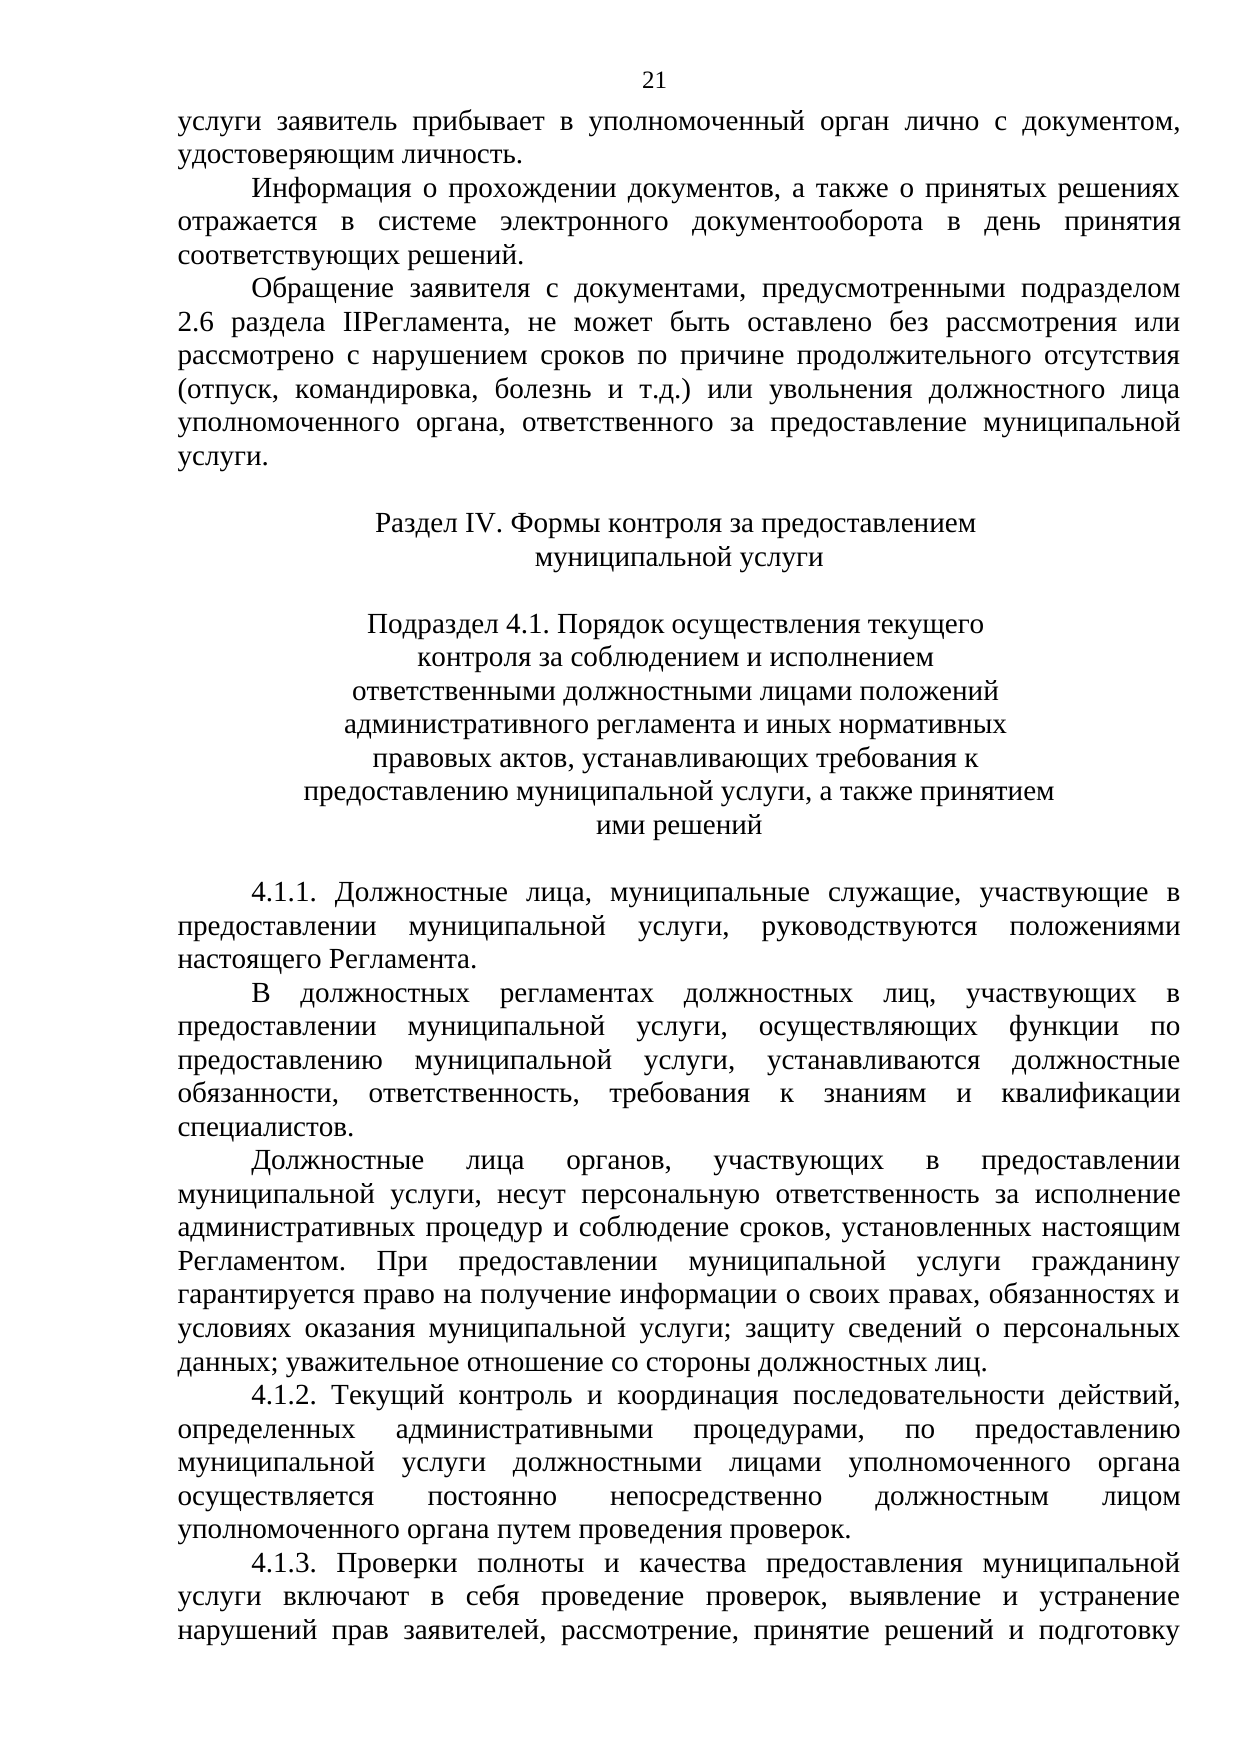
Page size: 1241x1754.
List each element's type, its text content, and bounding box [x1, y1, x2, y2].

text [177, 1545, 1181, 1646]
text 4.1.1. Должностные лица, муниципальные служащие, участвующие в предоставлении муниципальной услуги, руководствуются положениями настоящего Регламента. [177, 874, 1181, 975]
text 4.1.2. Текущий контроль и координация последовательности действий, определенных административными процедурами, по предоставлению муниципальной услуги должностными лицами уполномоченного органа осуществляется постоянно непосредственно должностным лицом уполномоченного органа путем проведения проверок. [177, 1377, 1181, 1545]
text ими решений [177, 807, 1181, 841]
text Обращение заявителя с документами, предусмотренными подразделом 2.6 раздела IIРегламента, не может быть оставлено без рассмотрения или рассмотрено с нарушением сроков по причине продолжительного отсутствия (отпуск, командировка, болезнь и т.д.) или увольнения должностного лица уполномоченного органа, ответственного за предоставление муниципальной услуги. [177, 270, 1181, 472]
text В должностных регламентах должностных лиц, участвующих в предоставлении муниципальной услуги, осуществляющих функции по предоставлению муниципальной услуги, устанавливаются должностные обязанности, ответственность, требования к знаниям и квалификации специалистов. [177, 975, 1181, 1142]
text Раздел IV. Формы контроля за предоставлением муниципальной услуги [177, 505, 1181, 572]
text Информация о прохождении документов, а также о принятых решениях отражается в системе электронного документооборота в день принятия соответствующих решений. [177, 170, 1181, 270]
text Подраздел 4.1. Порядок осуществления текущего контроля за соблюдением и исполнением ответственными должностными лицами положений административного регламента и иных нормативных правовых актов, устанавливающих требования к предоставлению муниципальной услуги, а также принятием [177, 606, 1181, 807]
text Должностные лица органов, участвующих в предоставлении муниципальной услуги, несут персональную ответственность за исполнение административных процедур и соблюдение сроков, установленных настоящим Регламентом. При предоставлении муниципальной услуги гражданину гарантируется право на получение информации о своих правах, обязанностях и условиях оказания муниципальной услуги; защиту сведений о персональных данных; уважительное отношение со стороны должностных лиц. [177, 1142, 1181, 1377]
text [177, 103, 1181, 170]
